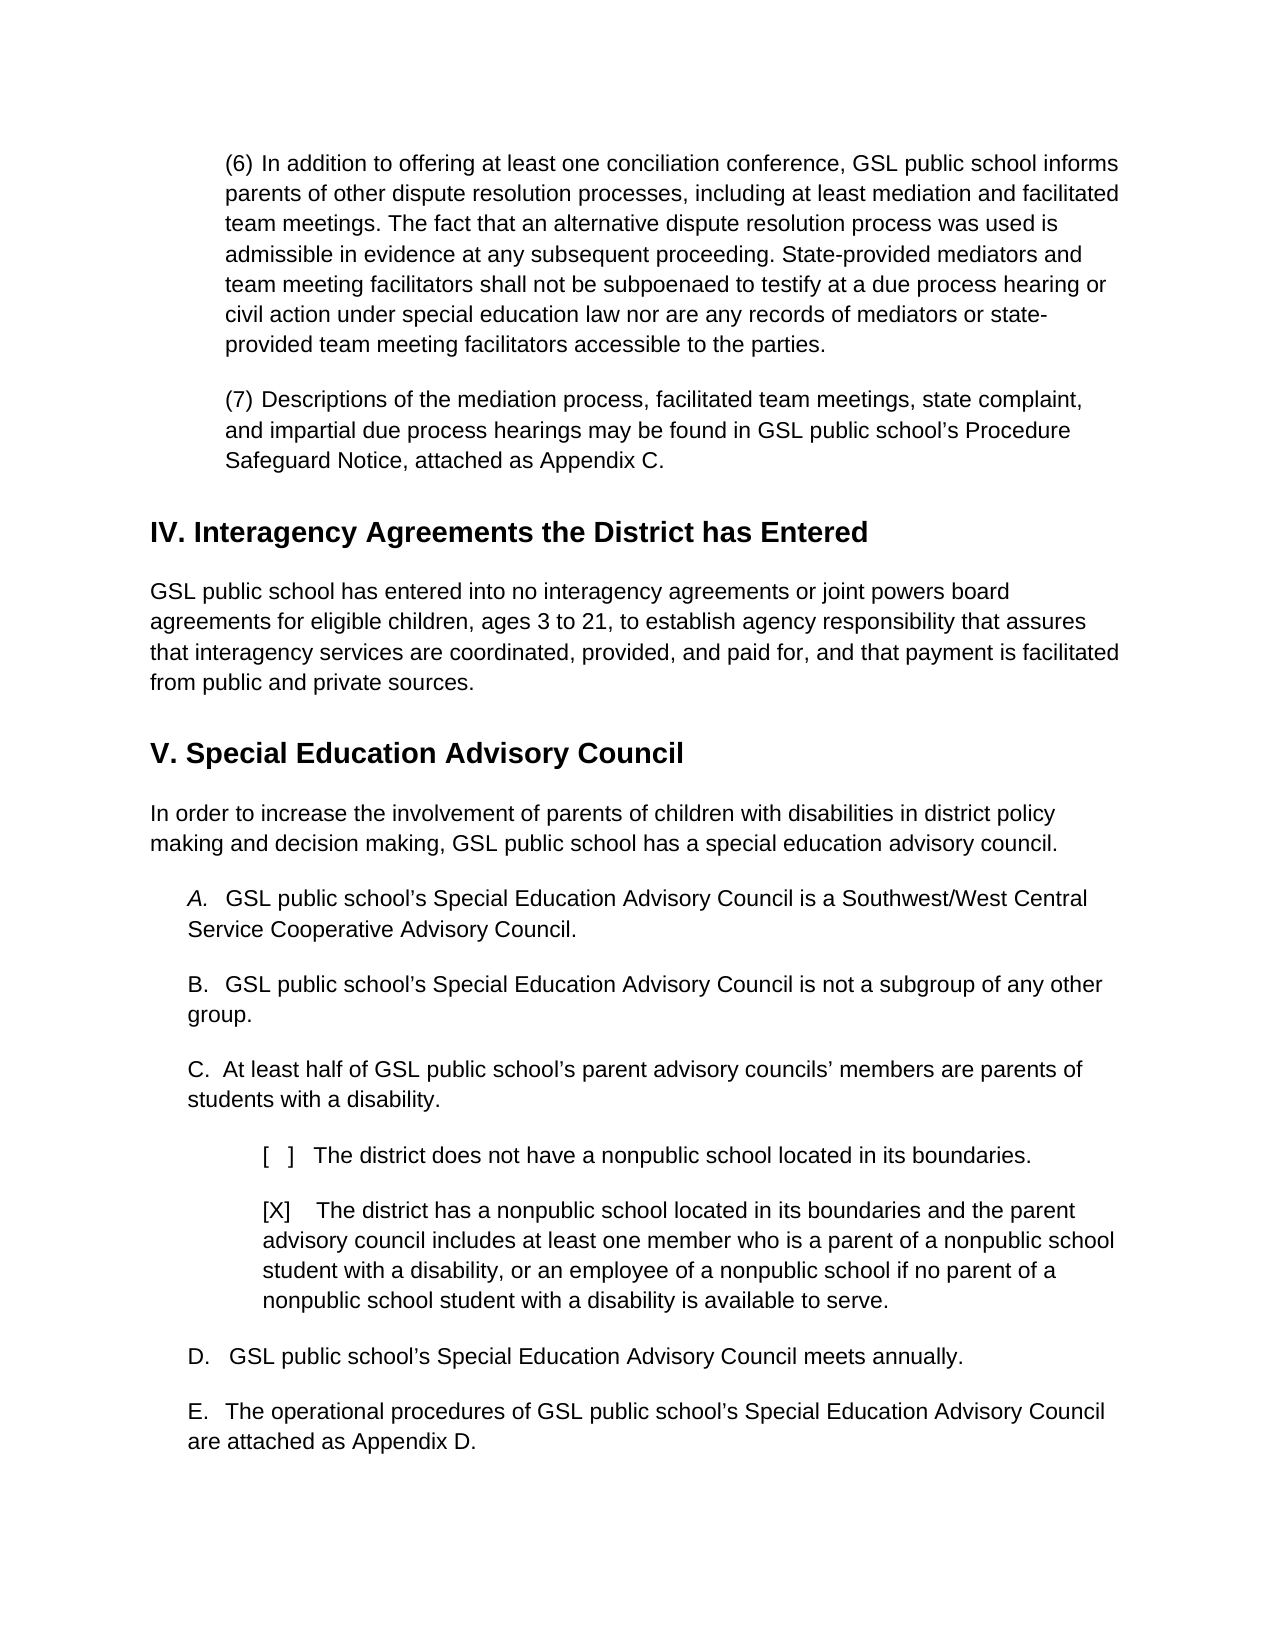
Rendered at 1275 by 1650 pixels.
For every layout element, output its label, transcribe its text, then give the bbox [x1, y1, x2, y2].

subtitle V. Special Education Advisory Council [150, 736, 1125, 770]
text GSL public school has entered into no interagency agreements or joint powers board agreements for eligible children, ages 3 to 21, to establish agency responsibility that assures that interagency services are coordinated, provided, and paid for, and that payment is facilitated from public and private sources. [150, 578, 1125, 695]
subtitle IV. Interagency Agreements the District has Entered [150, 514, 1125, 548]
text C. At least half of GSL public school’s parent advisory councils’ members are parents of students with a disability. [187, 1056, 1125, 1113]
text A. GSL public school’s Special Education Advisory Council is a Southwest/West Central Service Cooperative Advisory Council. [187, 885, 1125, 942]
text [ ] The district does not have a nonpublic school located in its boundaries. [262, 1142, 1125, 1168]
text D. GSL public school’s Special Education Advisory Council meets annually. [187, 1343, 1125, 1369]
text B. GSL public school’s Special Education Advisory Council is not a subgroup of any other group. [187, 971, 1125, 1027]
text (7) Descriptions of the mediation process, facilitated team meetings, state complaint, and impartial due process hearings may be found in GSL public school’s Procedure Safeguard Notice, attached as Appendix C. [225, 386, 1125, 473]
text [X] The district has a nonpublic school located in its boundaries and the parent advisory council includes at least one member who is a parent of a nonpublic school student with a disability, or an employee of a nonpublic school if no parent of a nonpublic school student with a disability is available to serve. [262, 1197, 1125, 1314]
text (6) In addition to offering at least one conciliation conference, GSL public school informs parents of other dispute resolution processes, including at least mediation and facilitated team meetings. The fact that an alternative dispute resolution process was used is admissible in evidence at any subsequent proceeding. State-provided mediators and team meeting facilitators shall not be subpoenaed to testify at a due process hearing or civil action under special education law nor are any records of mediators or state-provided team meeting facilitators accessible to the parties. [225, 150, 1125, 358]
text In order to increase the involvement of parents of children with disabilities in district policy making and decision making, GSL public school has a special education advisory council. [150, 800, 1125, 857]
text E. The operational procedures of GSL public school’s Special Education Advisory Council are attached as Appendix D. [187, 1398, 1125, 1454]
